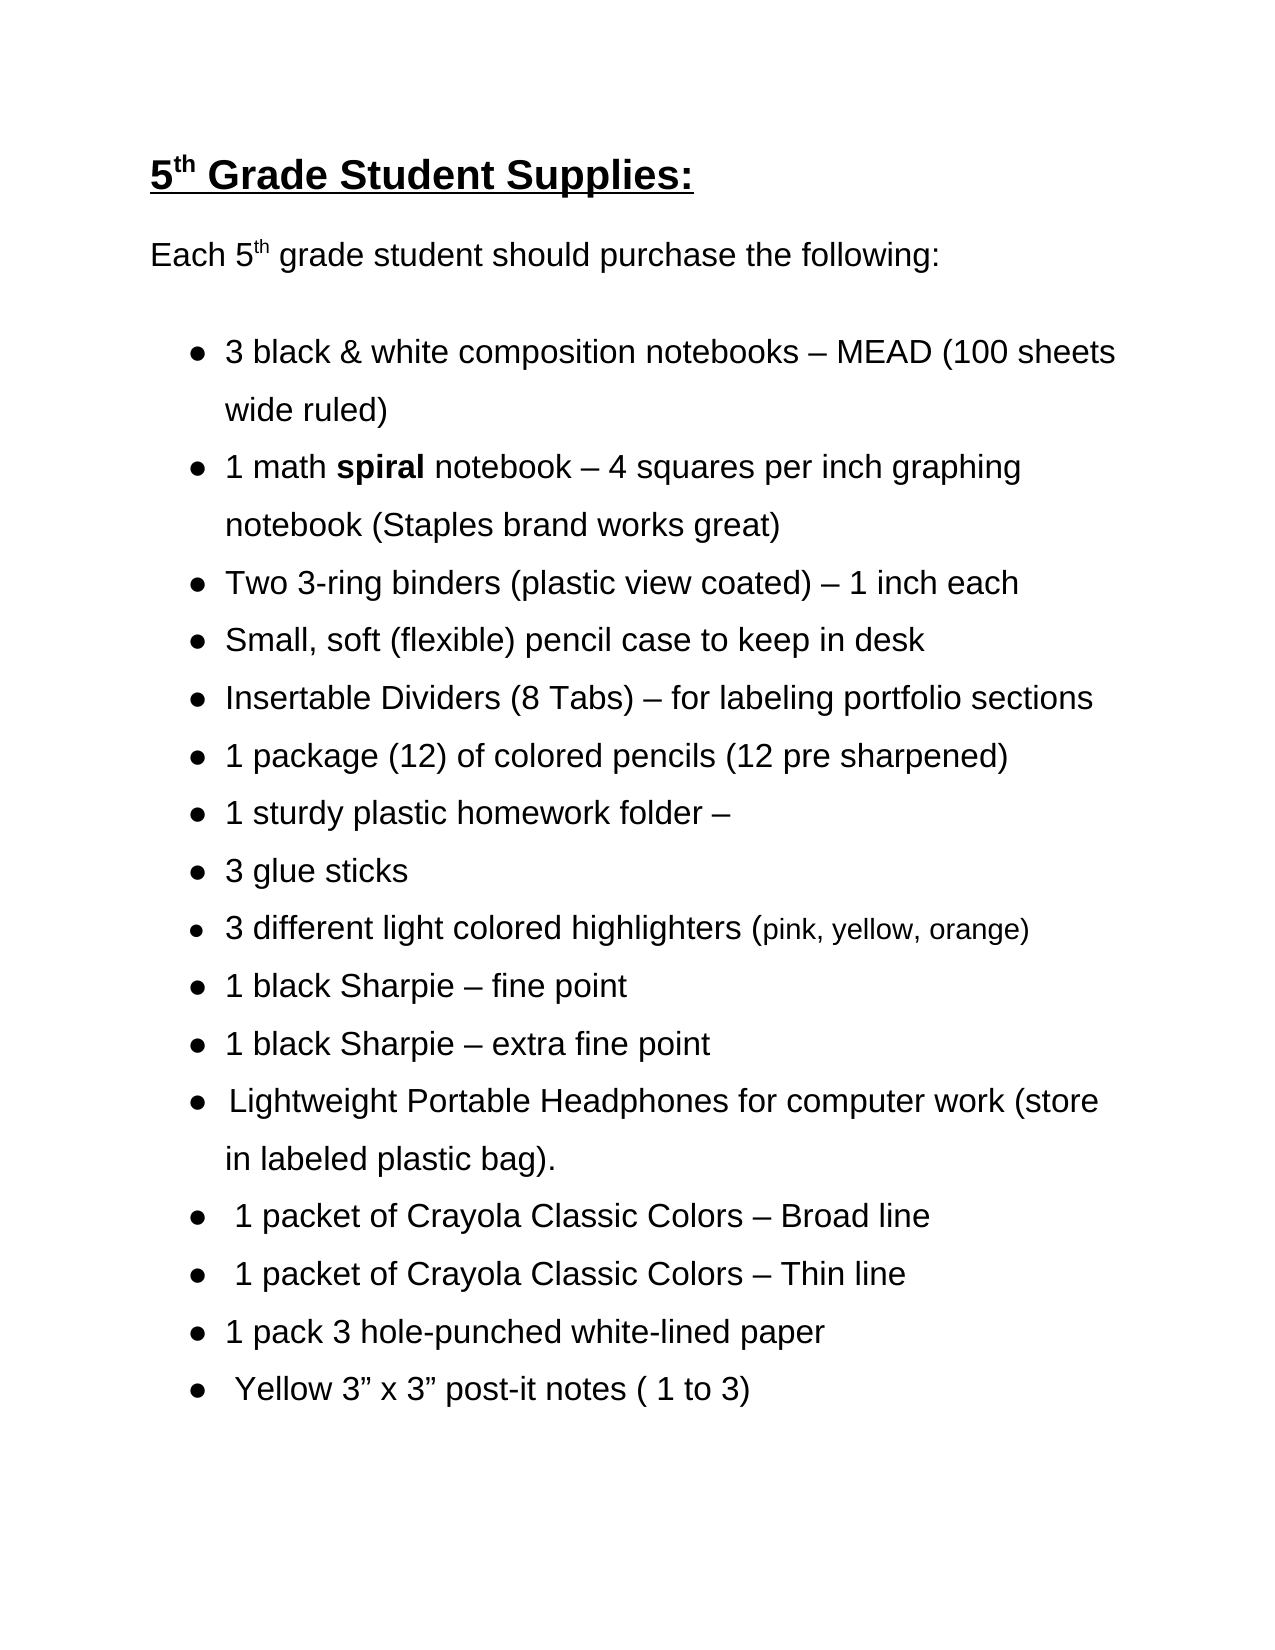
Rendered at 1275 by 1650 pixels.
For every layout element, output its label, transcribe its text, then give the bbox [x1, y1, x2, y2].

list 1 package (12) of colored pencils (12 pre sharpened) [187, 736, 1125, 774]
text 5th Grade Student Supplies: [150, 150, 1125, 198]
list 1 pack 3 hole-punched white-lined paper [187, 1312, 1125, 1350]
list 3 different light colored highlighters (pink, yellow, orange) [187, 908, 1125, 947]
list 3 black & white composition notebooks – MEAD (100 sheets wide ruled) [187, 332, 1125, 428]
list Lightweight Portable Headphones for computer work (store in labeled plastic bag). [187, 1081, 1125, 1177]
list Insertable Dividers (8 Tabs) – for labeling portfolio sections [187, 678, 1125, 716]
list 1 math spiral notebook – 4 squares per inch graphing notebook (Staples brand works great) [187, 448, 1125, 544]
list Two 3-ring binders (plastic view coated) – 1 inch each [187, 563, 1125, 601]
text Each 5th grade student should purchase the following: [150, 235, 1125, 274]
list Small, soft (flexible) pencil case to keep in desk [187, 620, 1125, 659]
list 1 black Sharpie – fine point [187, 966, 1125, 1004]
list 1 black Sharpie – extra fine point [187, 1024, 1125, 1062]
list Yellow 3” x 3” post-it notes ( 1 to 3) [187, 1369, 1125, 1408]
list 3 glue sticks [187, 851, 1125, 889]
list 1 packet of Crayola Classic Colors – Broad line [187, 1196, 1125, 1235]
list 1 packet of Crayola Classic Colors – Thin line [187, 1254, 1125, 1292]
list 1 sturdy plastic homework folder – [187, 793, 1125, 832]
